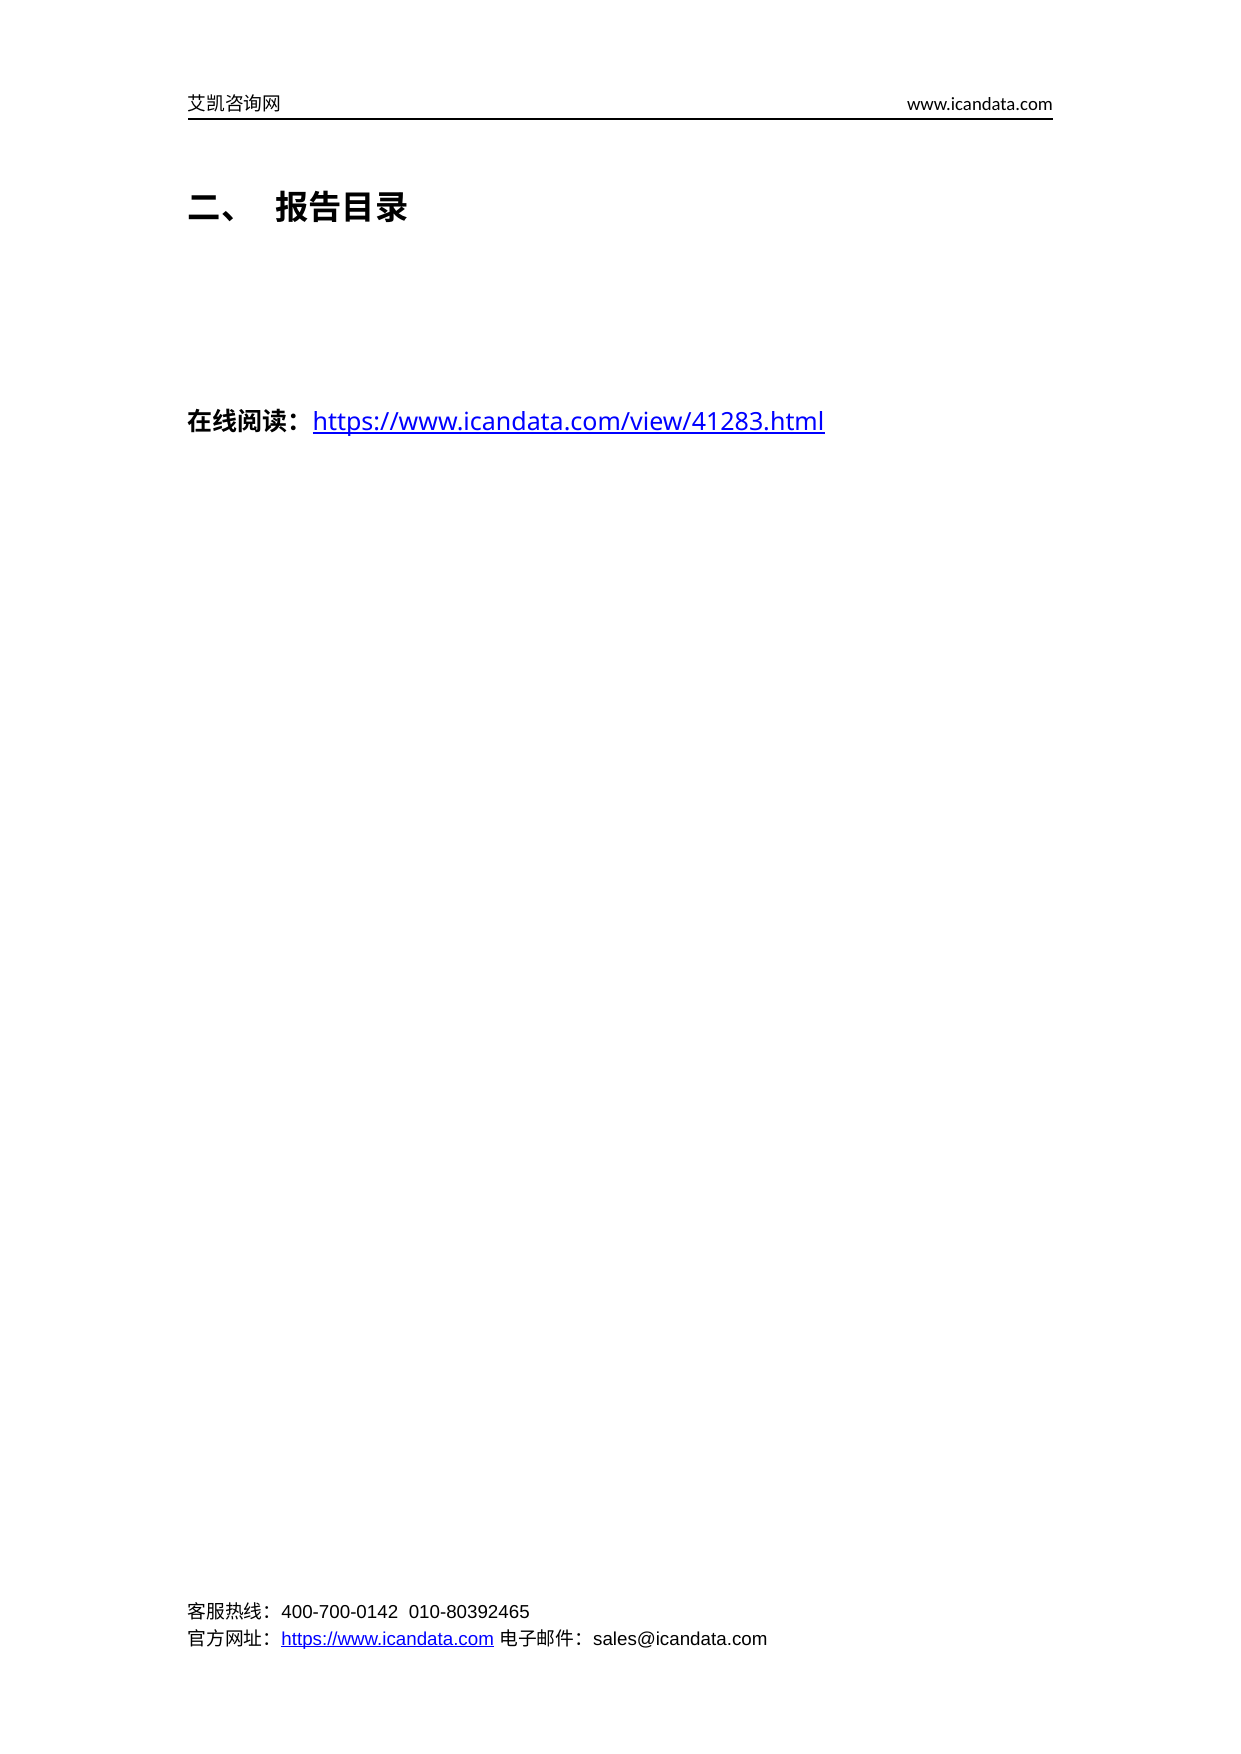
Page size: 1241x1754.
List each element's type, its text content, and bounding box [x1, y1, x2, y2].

subtitle 报告目录 [187, 172, 1053, 237]
text 在线阅读：https://www.icandata.com/view/41283.html [187, 387, 1053, 452]
